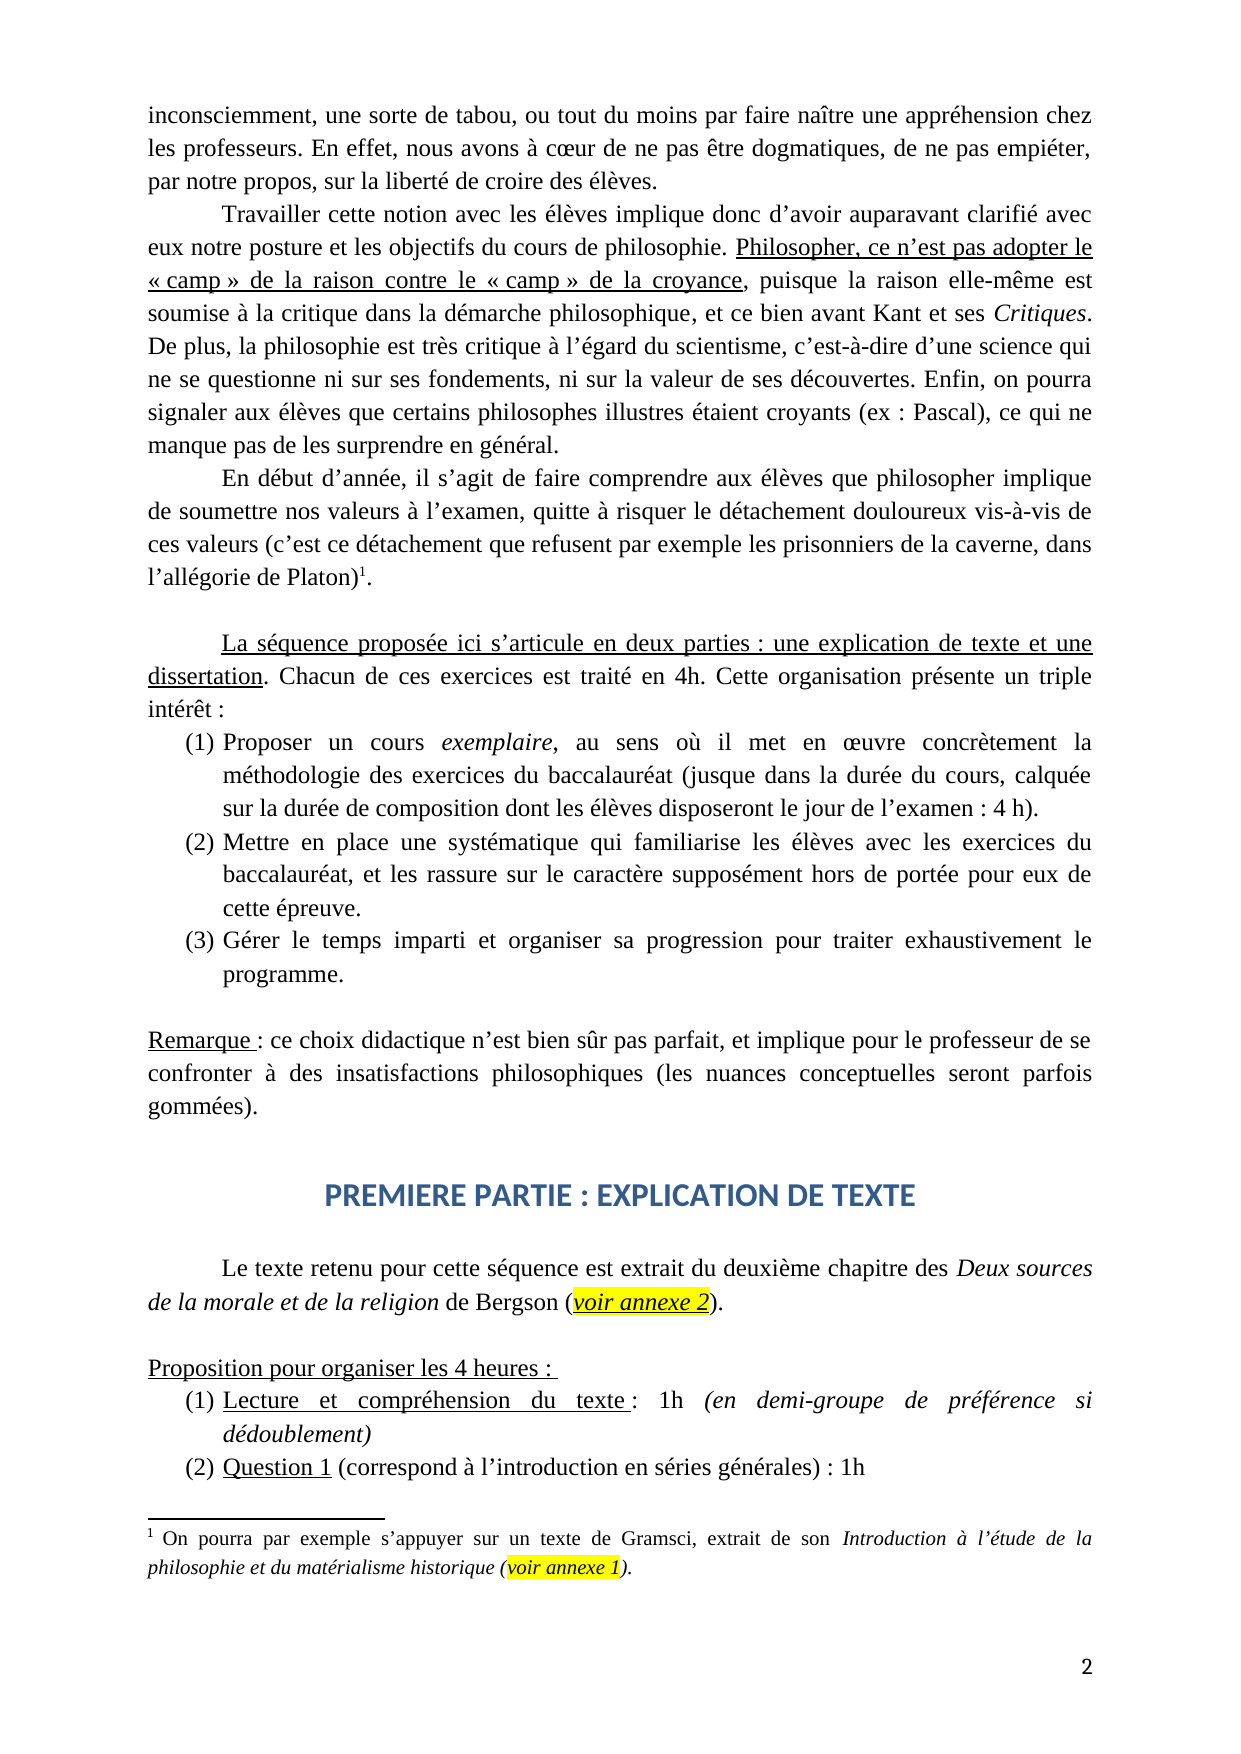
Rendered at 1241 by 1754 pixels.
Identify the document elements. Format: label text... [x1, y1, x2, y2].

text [148, 100, 1093, 195]
list Question 1 (correspond à l’introduction en séries générales) : 1h [185, 1452, 1093, 1480]
list Mettre en place une systématique qui familiarise les élèves avec les exercices du baccalauréat, et les rassure sur le caractère supposément hors de portée pour eux de cette épreuve. [185, 827, 1093, 921]
list Lecture et compréhension du texte : 1h (en demi-groupe de préférence si dédoublement) [185, 1386, 1093, 1447]
list Proposer un cours exemplaire, au sens où il met en œuvre concrètement la méthodologie des exercices du baccalauréat (jusque dans la durée du cours, calquée sur la durée de composition dont les élèves disposeront le jour de l’examen : 4 h). [185, 727, 1093, 822]
text Travailler cette notion avec les élèves implique donc d’avoir auparavant clarifié avec eux notre posture et les objectifs du cours de philosophie. Philosopher, ce n’est pas adopter le « camp » de la raison contre le « camp » de la croyance, puisque la raison elle-même est soumise à la critique dans la démarche philosophique, et ce bien avant Kant et ses Critiques. De plus, la philosophie est très critique à l’égard du scientisme, c’est-à-dire d’une science qui ne se questionne ni sur ses fondements, ni sur la valeur de ses découvertes. Enfin, on pourra signaler aux élèves que certains philosophes illustres étaient croyants (ex : Pascal), ce qui ne manque pas de les surprendre en général. [148, 199, 1093, 459]
text Remarque : ce choix didactique n’est bien sûr pas parfait, et implique pour le professeur de se confronter à des insatisfactions philosophiques (les nuances conceptuelles seront parfois gommées). [148, 1025, 1093, 1119]
subtitle PREMIERE PARTIE : EXPLICATION DE TEXTE [148, 1174, 1093, 1214]
text En début d’année, il s’agit de faire comprendre aux élèves que philosopher implique de soumettre nos valeurs à l’examen, quitte à risquer le détachement douloureux vis-à-vis de ces valeurs (c’est ce détachement que refusent par exemple les prisonniers de la caverne, dans l’allégorie de Platon). [148, 463, 1093, 591]
text Proposition pour organiser les 4 heures : [148, 1353, 1093, 1381]
list Gérer le temps imparti et organiser sa progression pour traiter exhaustivement le programme. [185, 926, 1093, 987]
text La séquence proposée ici s’articule en deux parties : une explication de texte et une dissertation. Chacun de ces exercices est traité en 4h. Cette organisation présente un triple intérêt : [148, 628, 1093, 723]
text Le texte retenu pour cette séquence est extrait du deuxième chapitre des Deux sources de la morale et de la religion de Bergson (voir annexe 2). [148, 1253, 1093, 1315]
